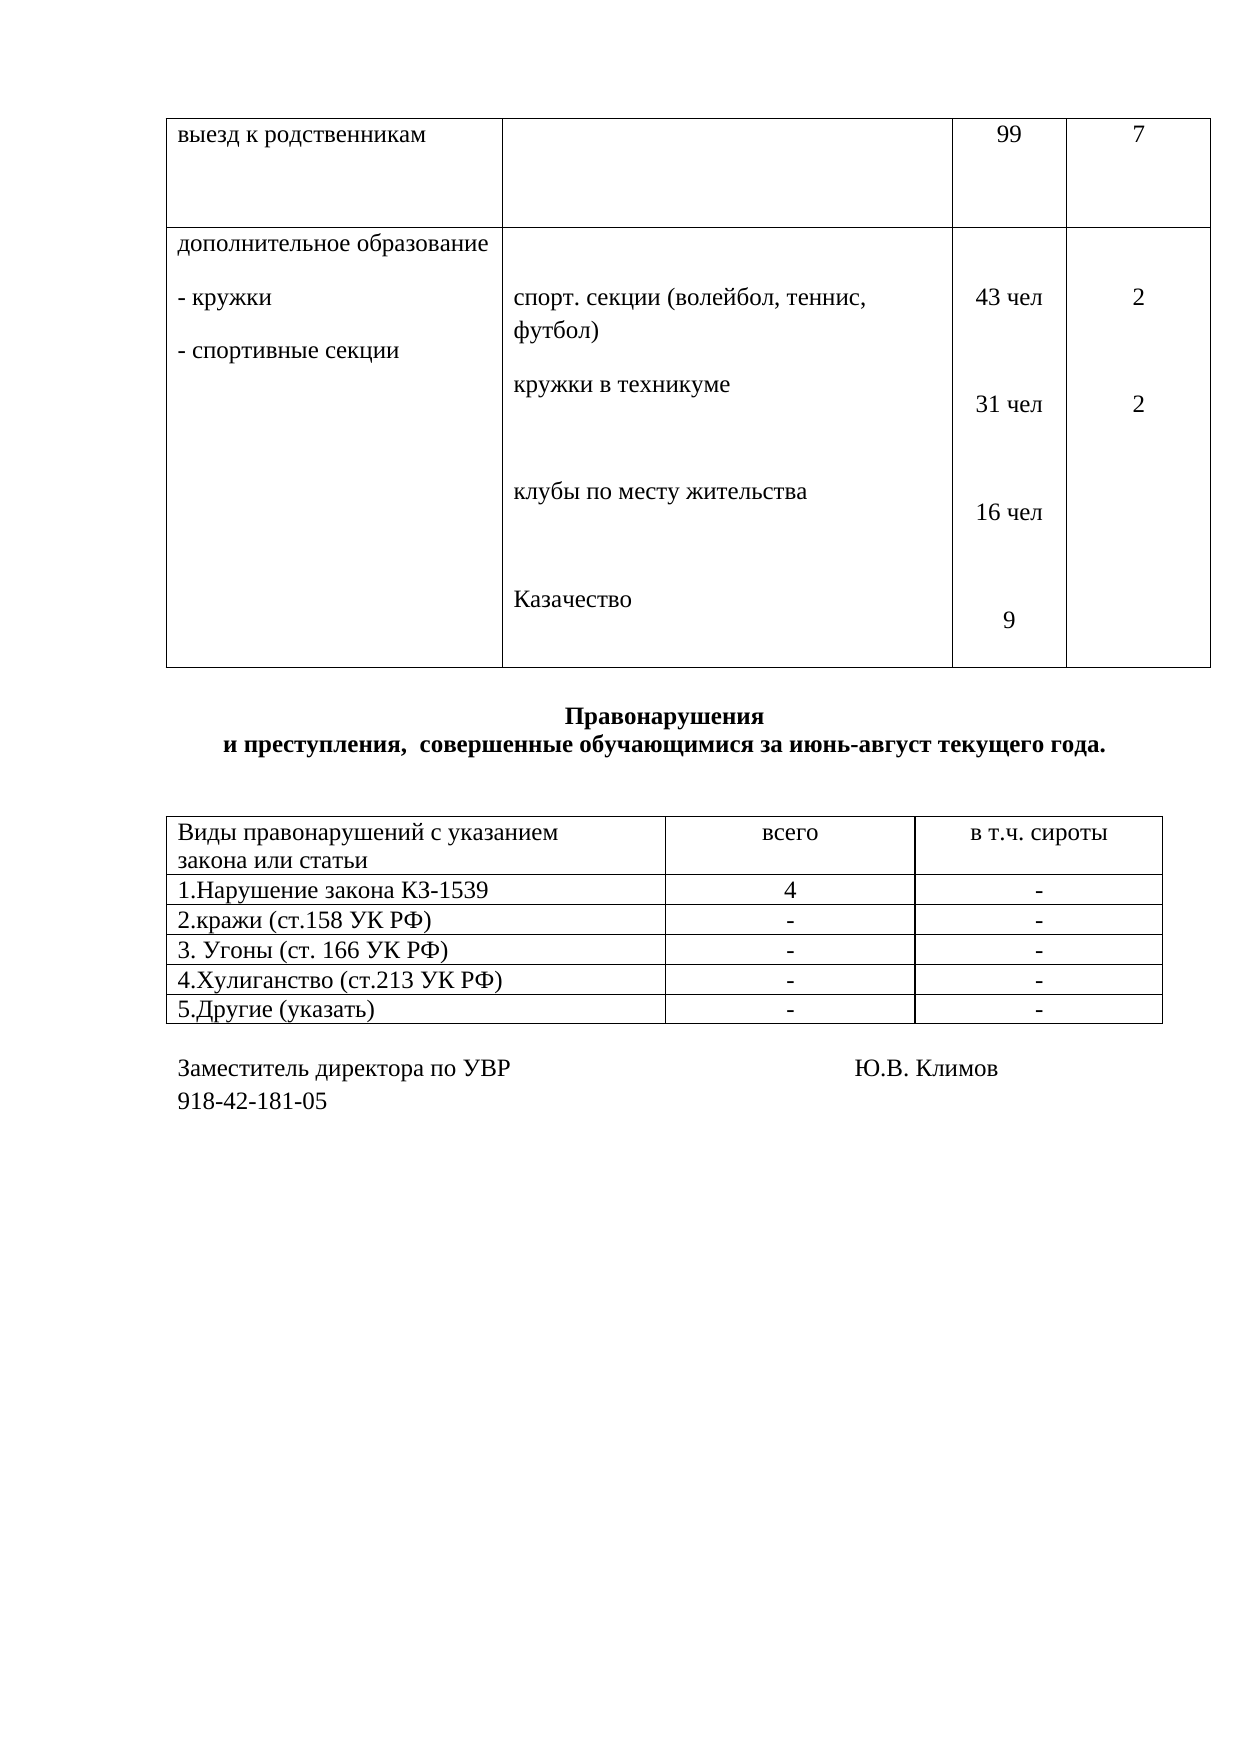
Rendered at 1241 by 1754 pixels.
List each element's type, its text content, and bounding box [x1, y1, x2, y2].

table_cell дополнительное образование - кружки - спортивные секции [167, 228, 502, 667]
text Правонарушения [177, 701, 1152, 729]
table_cell - [666, 935, 914, 964]
table_cell 99 [953, 119, 1066, 227]
table_cell 2 2 [1067, 228, 1210, 667]
table_cell - [916, 965, 1162, 993]
text и преступления, совершенные обучающимися за июнь-август текущего года. [177, 729, 1152, 758]
table_cell - [916, 995, 1162, 1023]
table_header в т.ч. сироты [916, 817, 1162, 874]
table_cell 7 [1067, 119, 1210, 227]
table_cell - [666, 965, 914, 993]
table_cell 43 чел 31 чел 16 чел 9 [953, 228, 1066, 667]
text 918-42-181-05 [177, 1086, 1152, 1115]
table_cell выезд к родственникам [167, 119, 502, 227]
table_cell 3. Угоны (ст. 166 УК РФ) [167, 935, 665, 964]
table_cell - [916, 905, 1162, 934]
table_cell 4 [666, 875, 914, 904]
table_cell - [916, 935, 1162, 964]
table_cell 2.кражи (ст.158 УК РФ) [167, 905, 665, 934]
table_cell - [666, 995, 914, 1023]
text Заместитель директора по УВР Ю.В. Климов [177, 1053, 1152, 1082]
table_cell - [916, 875, 1162, 904]
table_header Виды правонарушений с указанием закона или статьи [167, 817, 665, 874]
table_cell [503, 119, 952, 227]
table_cell - [666, 905, 914, 934]
table_cell 4.Хулиганство (ст.213 УК РФ) [167, 965, 665, 993]
table_cell 5.Другие (указать) [167, 995, 665, 1023]
table_header всего [666, 817, 914, 874]
table_cell 1.Нарушение закона КЗ-1539 [167, 875, 665, 904]
table_cell спорт. секции (волейбол, теннис, футбол) кружки в техникуме клубы по месту жительства Казачество [503, 228, 952, 667]
